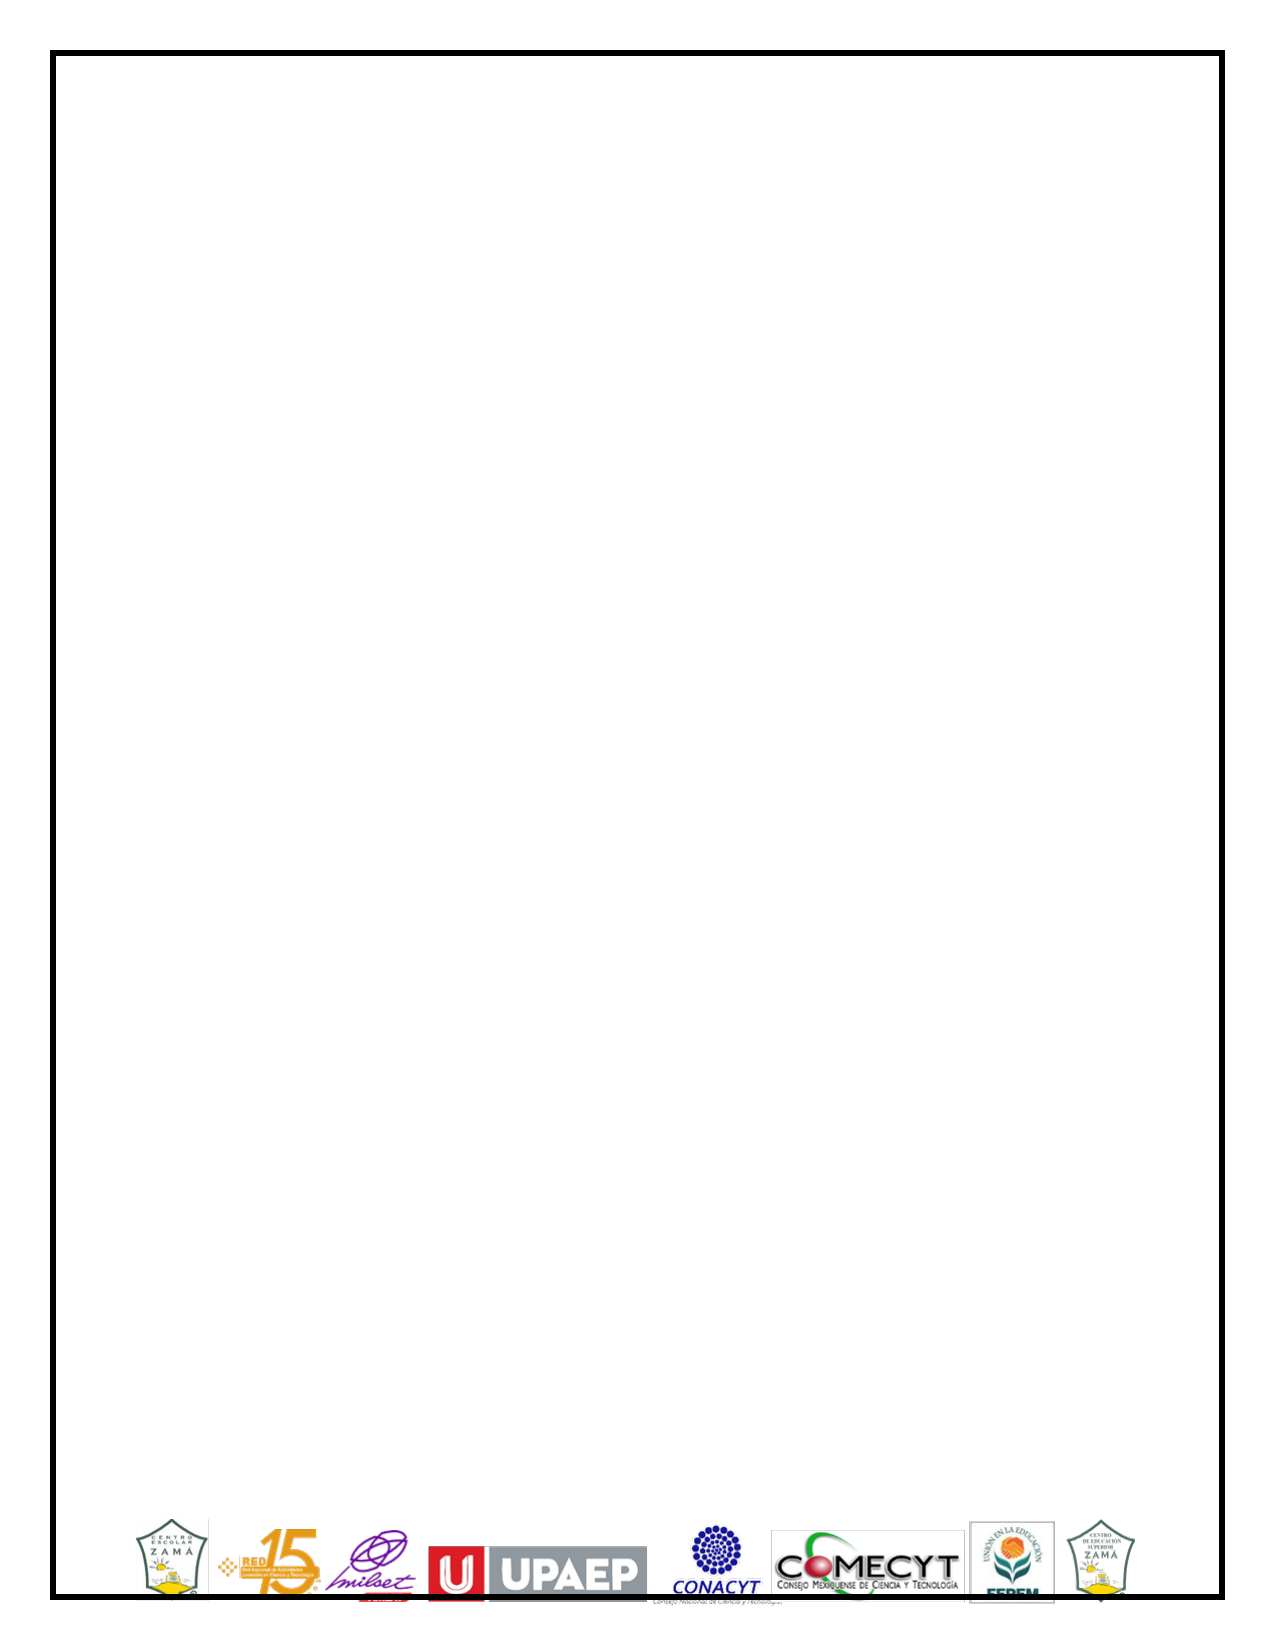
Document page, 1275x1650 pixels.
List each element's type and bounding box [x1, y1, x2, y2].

picture [136, 1519, 1135, 1594]
picture [136, 1600, 1135, 1607]
